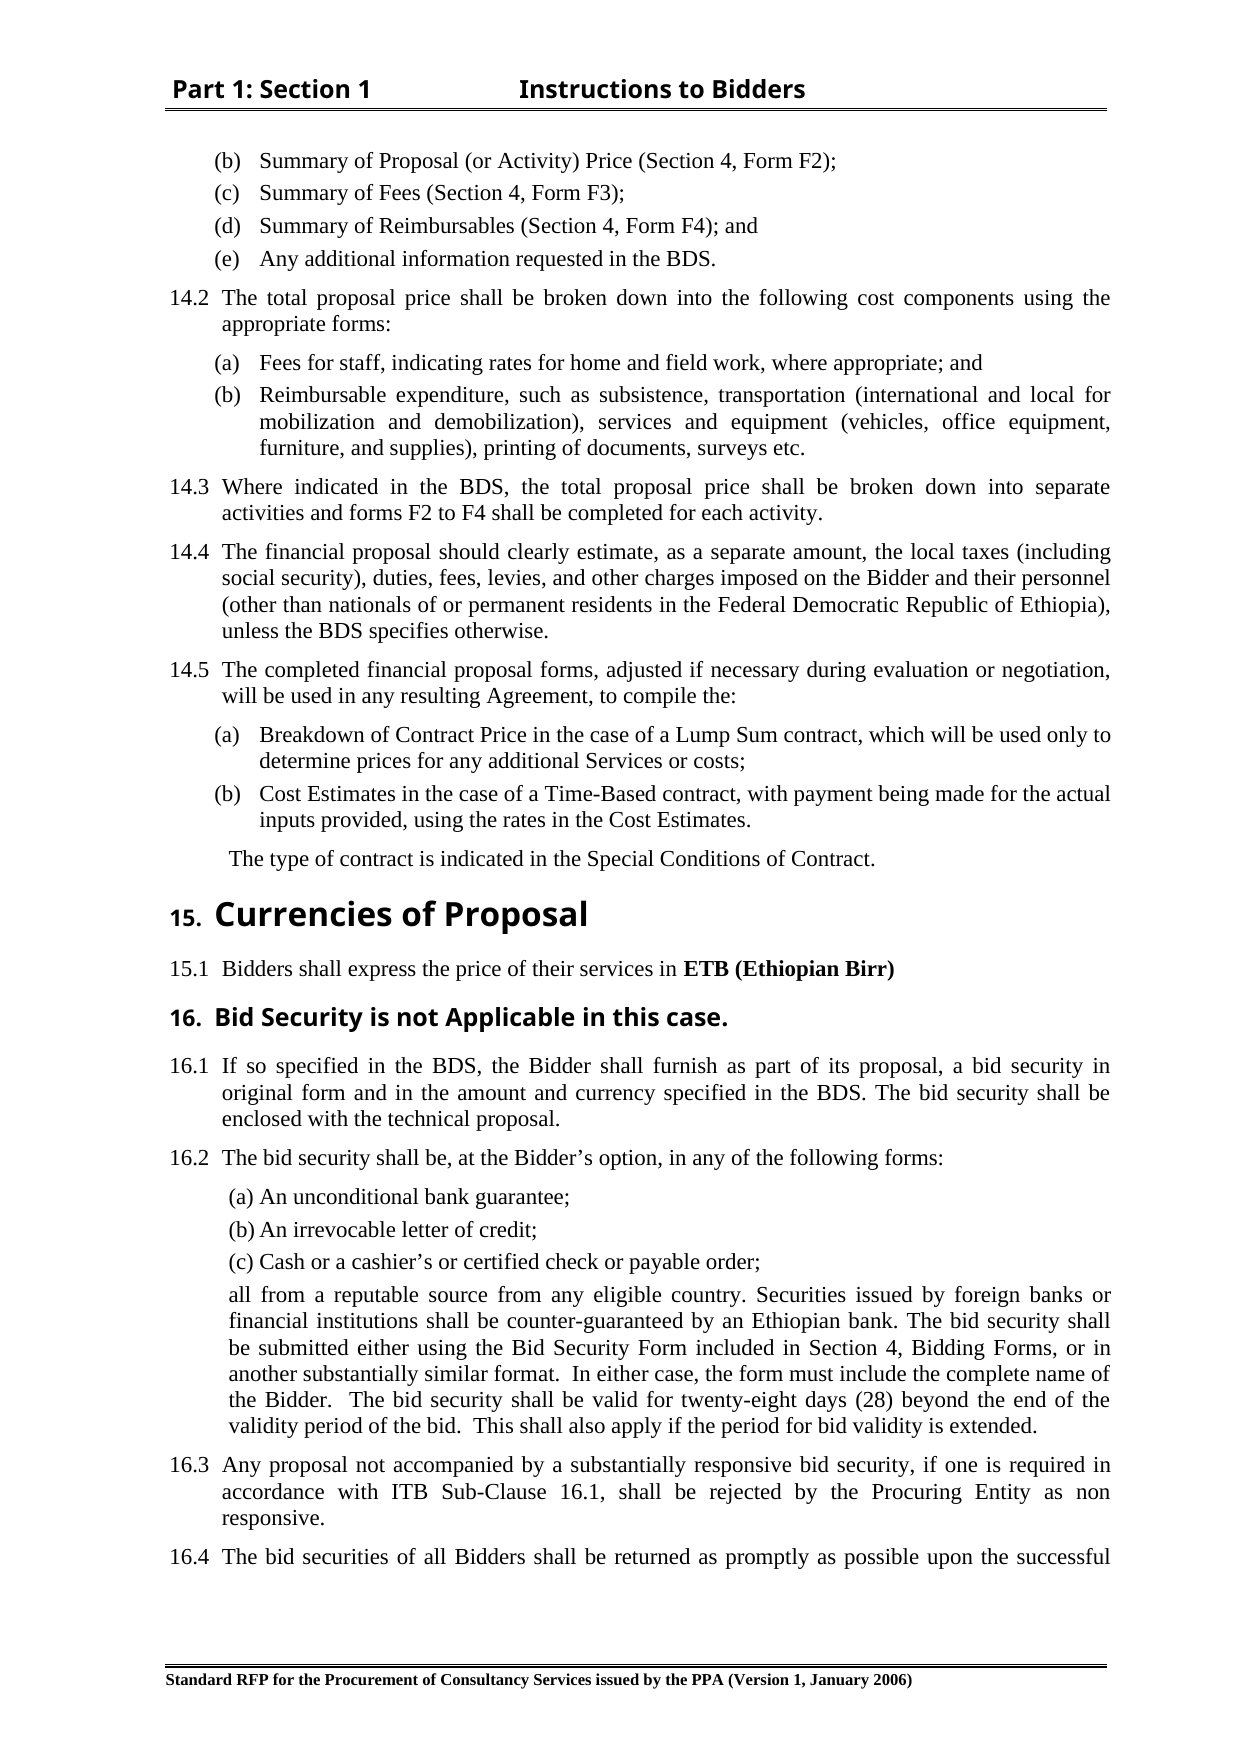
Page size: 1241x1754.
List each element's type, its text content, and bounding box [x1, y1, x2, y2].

table_cell Currencies of Proposal [158, 884, 1122, 942]
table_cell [158, 1040, 1123, 1569]
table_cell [158, 141, 1123, 884]
table_cell Bid Security is not Applicable in this case. [158, 994, 1122, 1040]
table_cell Bidders shall express the price of their services in ETB (Ethiopian Birr) [158, 942, 1123, 993]
